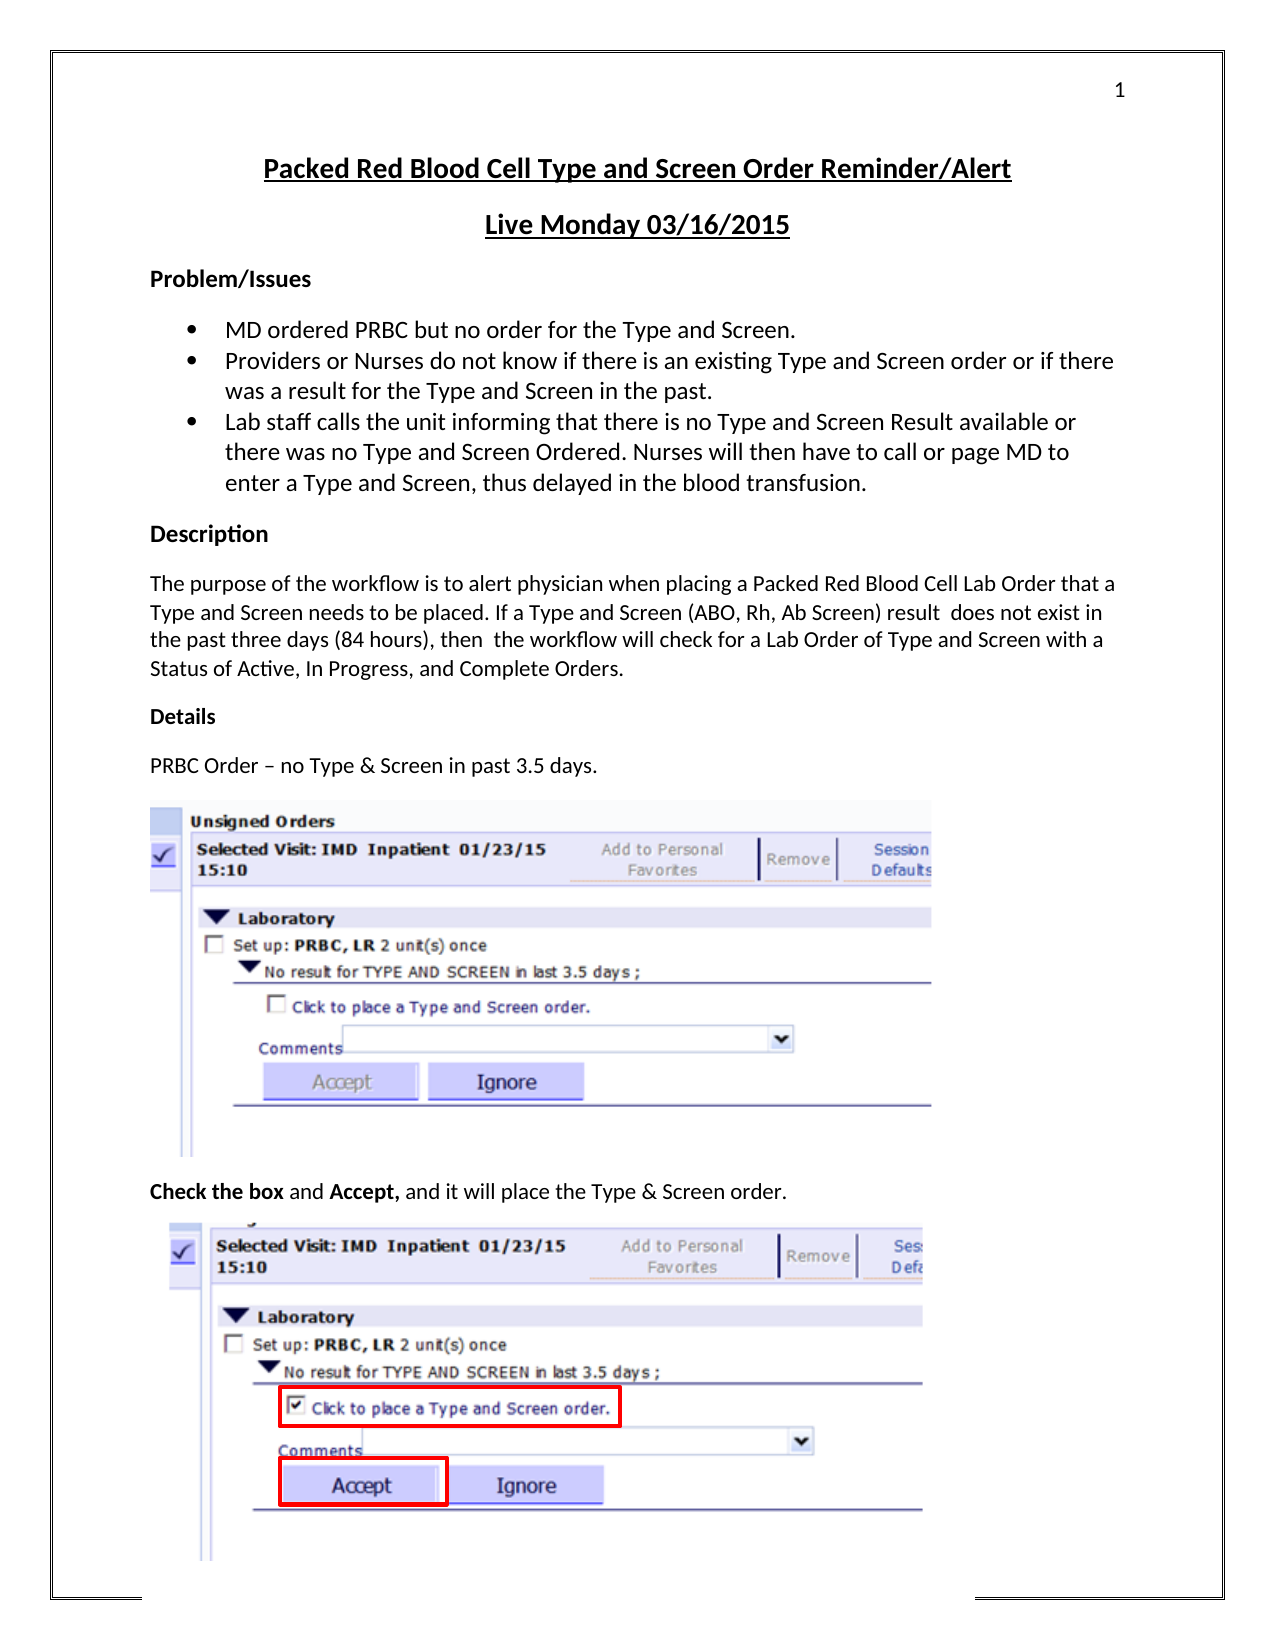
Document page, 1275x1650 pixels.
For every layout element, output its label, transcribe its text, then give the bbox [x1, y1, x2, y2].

text Description [150, 518, 1125, 549]
text The purpose of the workflow is to alert physician when placing a Packed Red Blood Cell Lab Order that a Type and Screen needs to be placed. If a Type and Screen (ABO, Rh, Ab Screen) result does not exist in the past three days (84 hours), then the workflow will check for a Lab Order of Type and Screen with a Status of Active, In Progress, and Complete Orders. [150, 569, 1125, 682]
list Providers or Nurses do not know if there is an existing Type and Screen order or if there was a result for the Type and Screen in the past. [187, 345, 1125, 406]
text PRBC Order – no Type & Screen in past 3.5 days. [150, 751, 1125, 779]
text Live Monday 03/16/2015 [150, 206, 1125, 242]
text Packed Red Blood Cell Type and Screen Order Reminder/Alert [150, 150, 1125, 186]
picture [150, 800, 941, 1157]
text Check the box and Accept, and it will place the Type & Screen order. [150, 1177, 1125, 1205]
text Details [150, 702, 1125, 731]
list MD ordered PRBC but no order for the Type and Screen. [187, 314, 1125, 345]
text Problem/Issues [150, 263, 1125, 293]
list Lab staff calls the unit informing that there is no Type and Screen Result available or there was no Type and Screen Ordered. Nurses will then have to call or page MD to enter a Type and Screen, thus delayed in the blood transfusion. [187, 406, 1125, 497]
